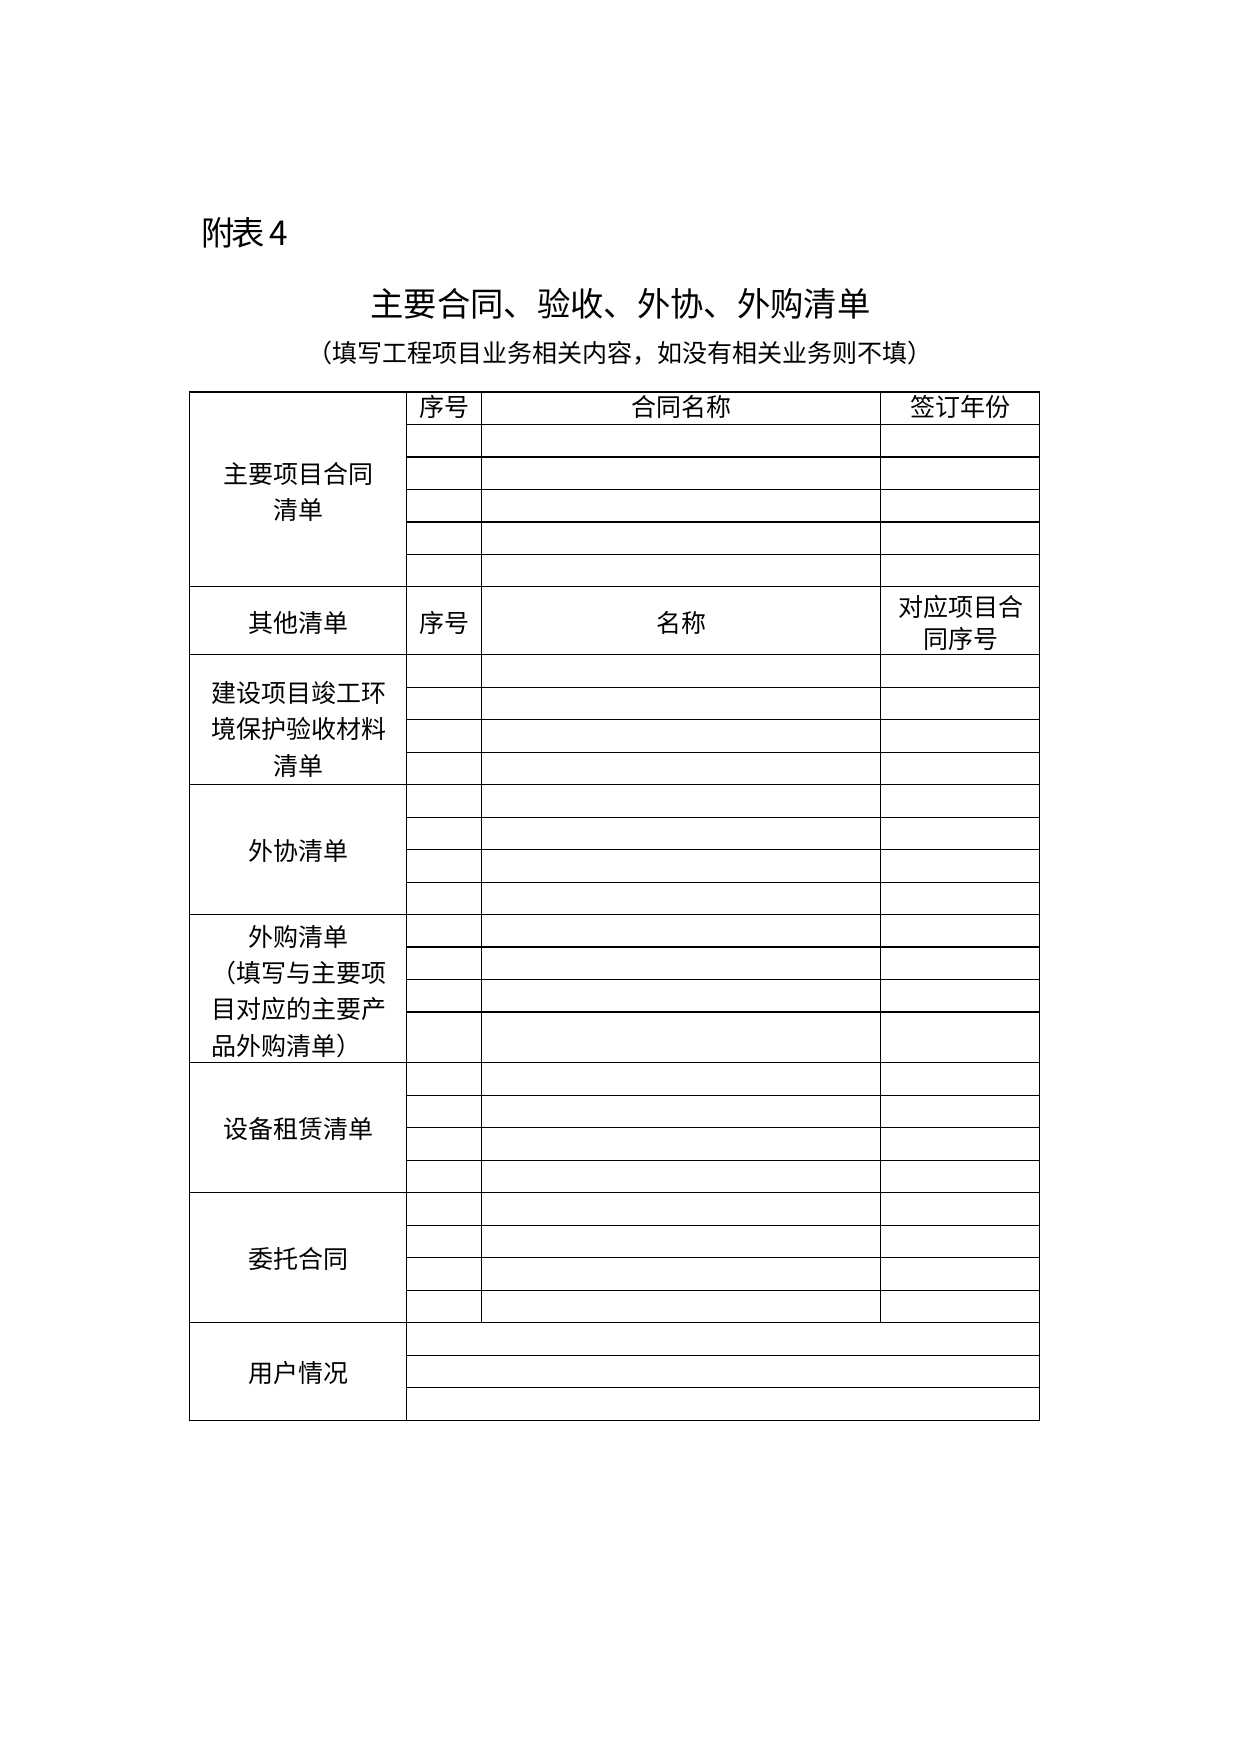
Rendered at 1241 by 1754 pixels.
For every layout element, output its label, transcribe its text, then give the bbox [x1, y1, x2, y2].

table_cell [407, 1096, 481, 1127]
table_cell 对应项目合 同序号 [881, 587, 1039, 654]
table_cell [881, 523, 1039, 554]
text 主要合同、验收、外协、外购清单 [306, 278, 934, 326]
table_cell [407, 818, 481, 849]
table_cell 名称 [482, 587, 880, 654]
table_cell [881, 1161, 1039, 1192]
table_cell [881, 980, 1039, 1011]
table_cell [407, 425, 481, 456]
table_cell [482, 1013, 880, 1062]
table_cell [482, 1161, 880, 1192]
table_header 签订年份 [881, 393, 1039, 424]
table_cell [881, 655, 1039, 687]
table_cell 外购清单 （填写与主要项目对应的主要产品外购清单） [190, 915, 406, 1062]
table_cell 委托合同 [190, 1193, 406, 1322]
table_cell [407, 1063, 481, 1095]
text 附表 4 [201, 207, 292, 255]
table_cell [881, 753, 1039, 784]
table_header 合同名称 [482, 393, 880, 424]
table_cell [881, 425, 1039, 456]
table_cell [407, 490, 481, 521]
table_cell [482, 655, 880, 687]
table_cell [482, 753, 880, 784]
table_cell [881, 1226, 1039, 1257]
table_cell [407, 458, 481, 489]
table_cell [482, 1063, 880, 1095]
table_cell [482, 688, 880, 719]
table_cell [407, 785, 481, 817]
table_cell [482, 785, 880, 817]
table_cell [407, 883, 481, 914]
table_cell [407, 980, 481, 1011]
table_cell [407, 1193, 481, 1225]
table_cell [407, 1258, 481, 1289]
table_cell 设备租赁清单 [190, 1063, 406, 1192]
table_cell [881, 1258, 1039, 1289]
table_cell [881, 1193, 1039, 1225]
table_cell [407, 523, 481, 554]
table_cell [407, 555, 481, 586]
table_cell [881, 555, 1039, 586]
table_cell [482, 1128, 880, 1160]
table_cell [407, 1388, 1039, 1419]
table_cell [881, 1063, 1039, 1095]
table_cell [482, 818, 880, 849]
table_cell [482, 948, 880, 979]
table_cell [407, 1128, 481, 1160]
table_cell [407, 1291, 481, 1322]
table_cell [407, 915, 481, 946]
table_header 主要项目合同清单 [190, 393, 406, 586]
table_cell [482, 883, 880, 914]
table_cell [881, 948, 1039, 979]
table_cell [407, 948, 481, 979]
table_cell 建设项目竣工环境保护验收材料清单 [190, 655, 406, 784]
table_cell 用户情况 [190, 1323, 406, 1419]
table_cell [482, 850, 880, 882]
table_cell [407, 1323, 1039, 1354]
table_cell [881, 785, 1039, 817]
table_cell [407, 688, 481, 719]
table_cell [482, 720, 880, 752]
table_cell [482, 425, 880, 456]
table_cell [407, 1226, 481, 1257]
table_cell [407, 720, 481, 752]
table_cell [881, 720, 1039, 752]
table_cell [482, 490, 880, 521]
table_cell [881, 688, 1039, 719]
table_cell [407, 1013, 481, 1062]
table_cell [881, 1128, 1039, 1160]
table_cell [482, 458, 880, 489]
table_cell [881, 1291, 1039, 1322]
table_cell [407, 1356, 1039, 1387]
table_cell [881, 458, 1039, 489]
table_cell [881, 1096, 1039, 1127]
table_cell [482, 555, 880, 586]
table_cell [482, 1193, 880, 1225]
table_cell 其他清单 [190, 587, 406, 654]
table_cell [881, 490, 1039, 521]
table_cell [407, 753, 481, 784]
table_cell [482, 1258, 880, 1289]
table_cell [881, 1013, 1039, 1062]
table_cell [482, 1096, 880, 1127]
table_cell 序号 [407, 587, 481, 654]
table_cell [407, 655, 481, 687]
table_cell [881, 818, 1039, 849]
table_cell [407, 850, 481, 882]
table_header 序号 [407, 393, 481, 424]
table_cell [482, 1226, 880, 1257]
table_cell [881, 850, 1039, 882]
table_cell [482, 523, 880, 554]
table_cell [881, 883, 1039, 914]
table_cell [881, 915, 1039, 946]
table_cell [407, 1161, 481, 1192]
table_cell [482, 980, 880, 1011]
text （填写工程项目业务相关内容，如没有相关业务则不填） [306, 334, 934, 370]
table_cell [482, 915, 880, 946]
table_cell [482, 1291, 880, 1322]
table_cell 外协清单 [190, 785, 406, 914]
